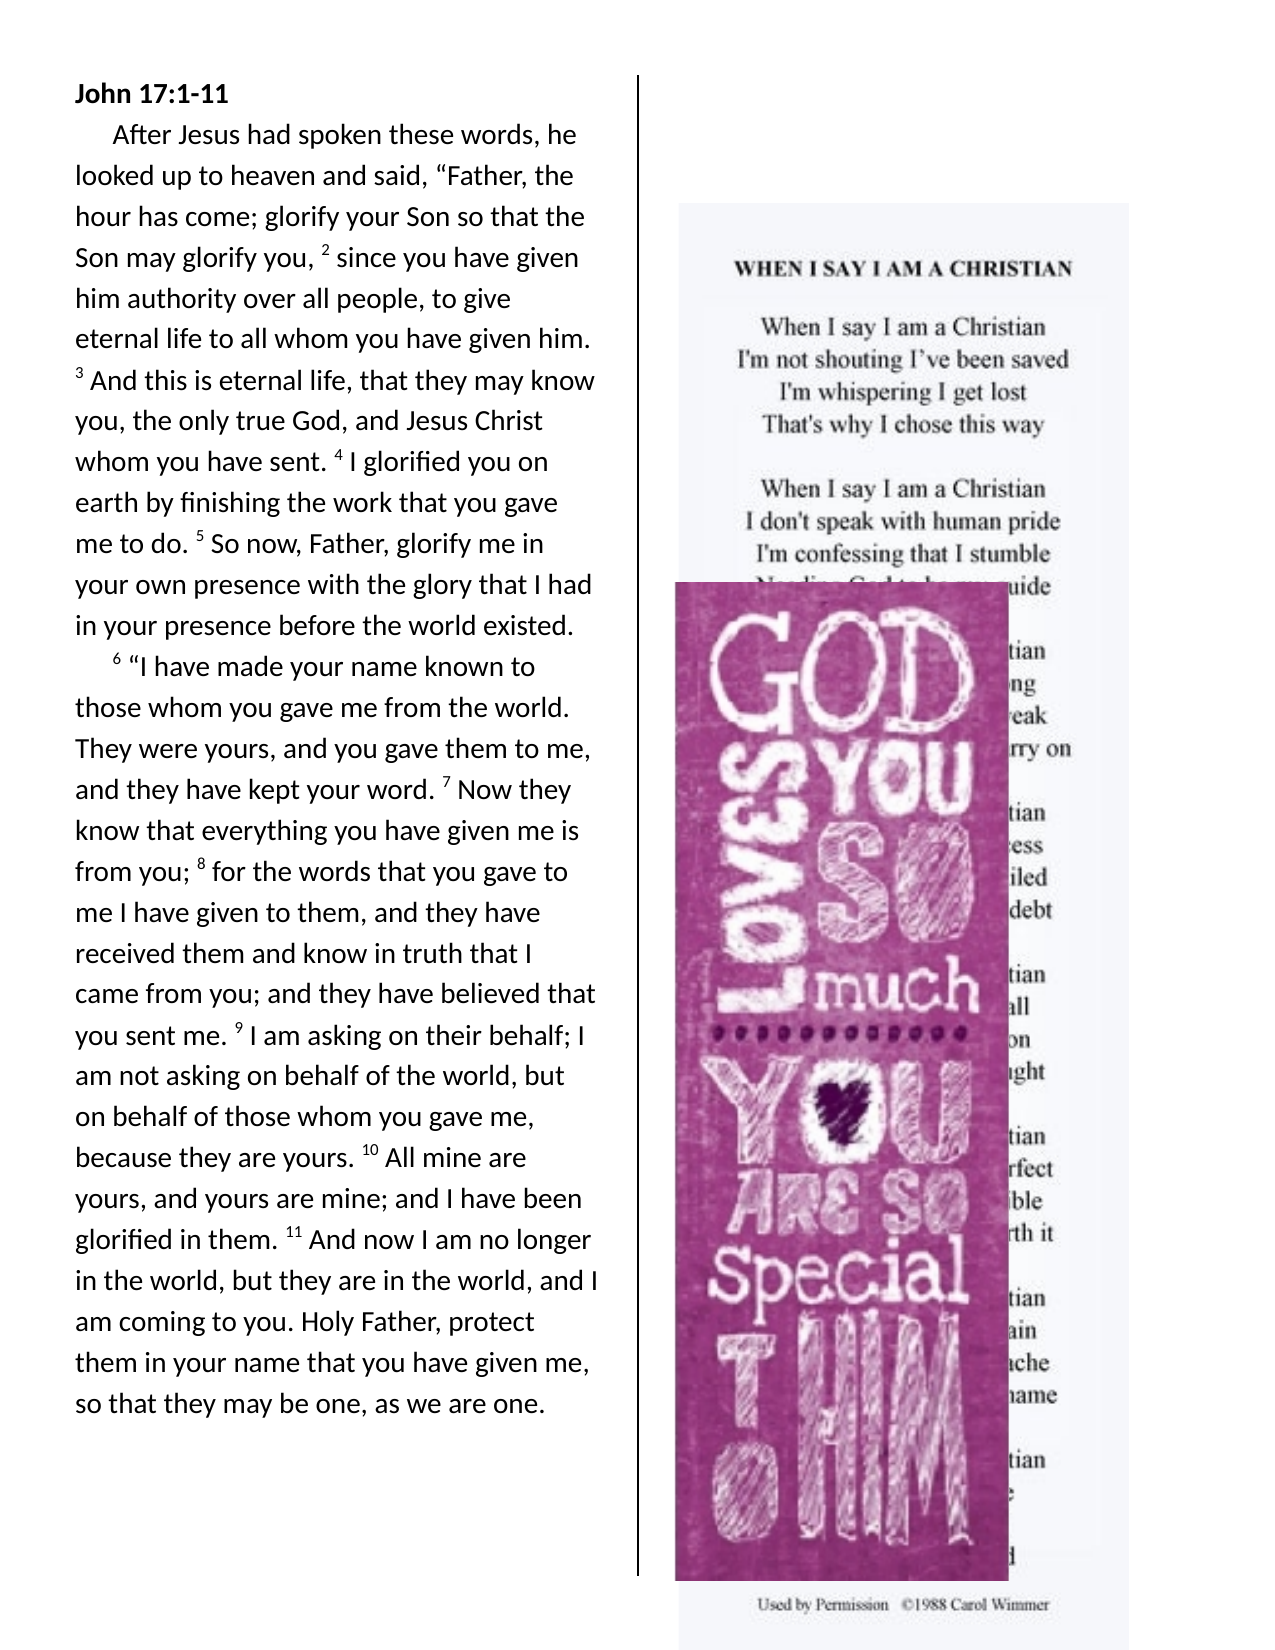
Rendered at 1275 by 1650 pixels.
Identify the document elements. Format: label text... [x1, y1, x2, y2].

text John 17:1-11 [75, 75, 600, 111]
text 6 “I have made your name known to those whom you gave me from the world. They were yours, and you gave them to me, and they have kept your word. 7 Now they know that everything you have given me is from you; 8 for the words that you gave to me I have given to them, and they have received them and know in truth that I came from you; and they have believed that you sent me. 9 I am asking on their behalf; I am not asking on behalf of the world, but on behalf of those whom you gave me, because they are yours. 10 All mine are yours, and yours are mine; and I have been glorified in them. 11 And now I am no longer in the world, but they are in the world, and I am coming to you. Holy Father, protect them in your name that you have given me, so that they may be one, as we are one. [75, 648, 600, 1421]
text After Jesus had spoken these words, he looked up to heaven and said, “Father, the hour has come; glorify your Son so that the Son may glorify you, 2 since you have given him authority over all people, to give eternal life to all whom you have given him. 3 And this is eternal life, that they may know you, the only true God, and Jesus Christ whom you have sent. 4 I glorified you on earth by finishing the work that you gave me to do. 5 So now, Father, glorify me in your own presence with the glory that I had in your presence before the world existed. [75, 116, 600, 643]
picture [672, 203, 1129, 1648]
